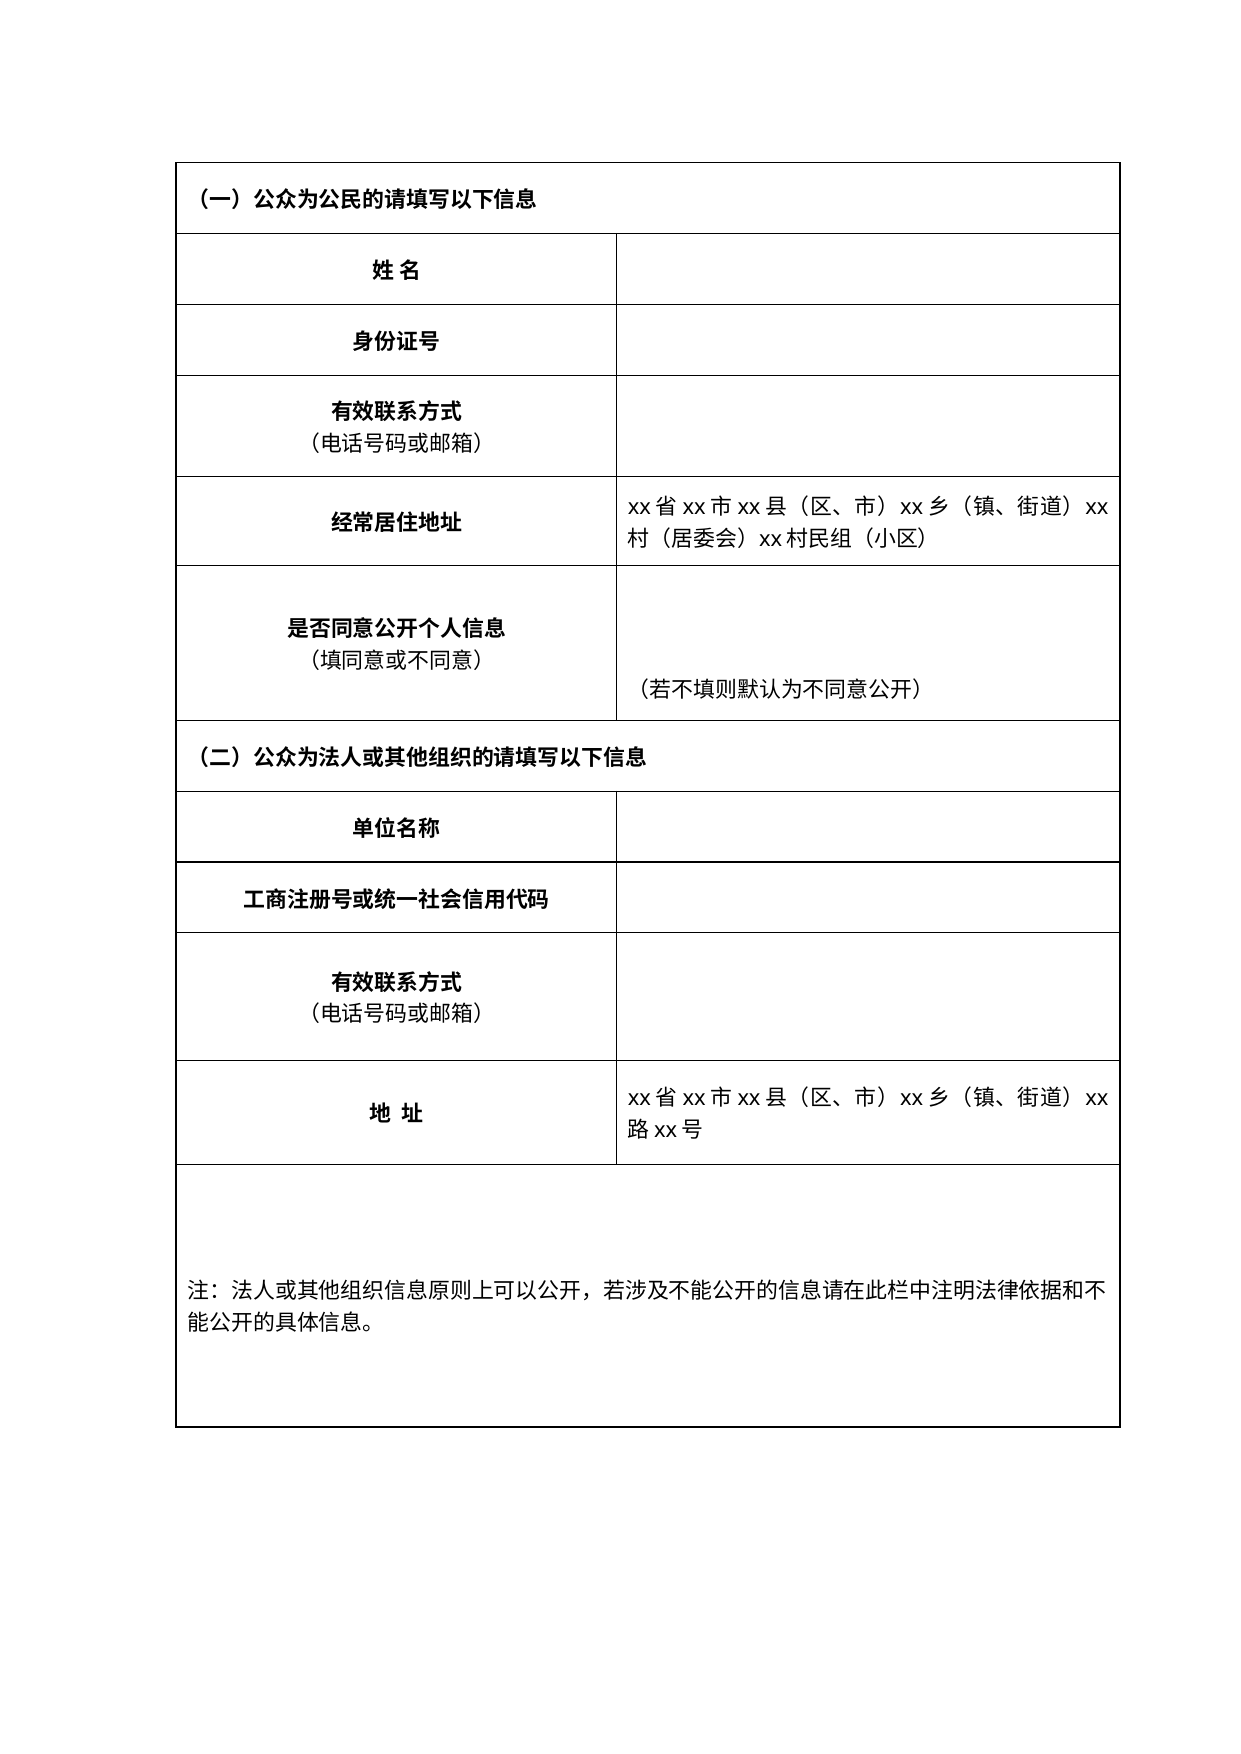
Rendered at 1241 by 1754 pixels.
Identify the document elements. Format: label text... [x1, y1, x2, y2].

table_cell [617, 376, 1119, 476]
table_cell [617, 792, 1119, 861]
table_cell 有效联系方式 （电话号码或邮箱） [177, 933, 616, 1059]
table_cell 注：法人或其他组织信息原则上可以公开，若涉及不能公开的信息请在此栏中注明法律依据和不能公开的具体信息。 [177, 1165, 1119, 1426]
table_cell xx省xx市xx县（区、市）xx乡（镇、街道）xx路xx号 [617, 1061, 1119, 1163]
table_cell 地 址 [177, 1061, 616, 1163]
table_cell xx省xx市xx县（区、市）xx乡（镇、街道）xx村（居委会）xx村民组（小区） [617, 477, 1119, 565]
table_cell [617, 305, 1119, 374]
table_cell [617, 863, 1119, 932]
table_cell 身份证号 [177, 305, 616, 374]
table_cell （一）公众为公民的请填写以下信息 [177, 163, 1119, 233]
table_cell （二）公众为法人或其他组织的请填写以下信息 [177, 721, 1119, 791]
table_cell [617, 933, 1119, 1059]
table_cell 工商注册号或统一社会信用代码 [177, 863, 616, 932]
table_cell 经常居住地址 [177, 477, 616, 565]
table_cell 有效联系方式 （电话号码或邮箱） [177, 376, 616, 476]
table_cell 单位名称 [177, 792, 616, 861]
table_cell （若不填则默认为不同意公开） [617, 566, 1119, 720]
table_cell [617, 234, 1119, 304]
table_cell 姓 名 [177, 234, 616, 304]
table_cell 是否同意公开个人信息 （填同意或不同意） [177, 566, 616, 720]
